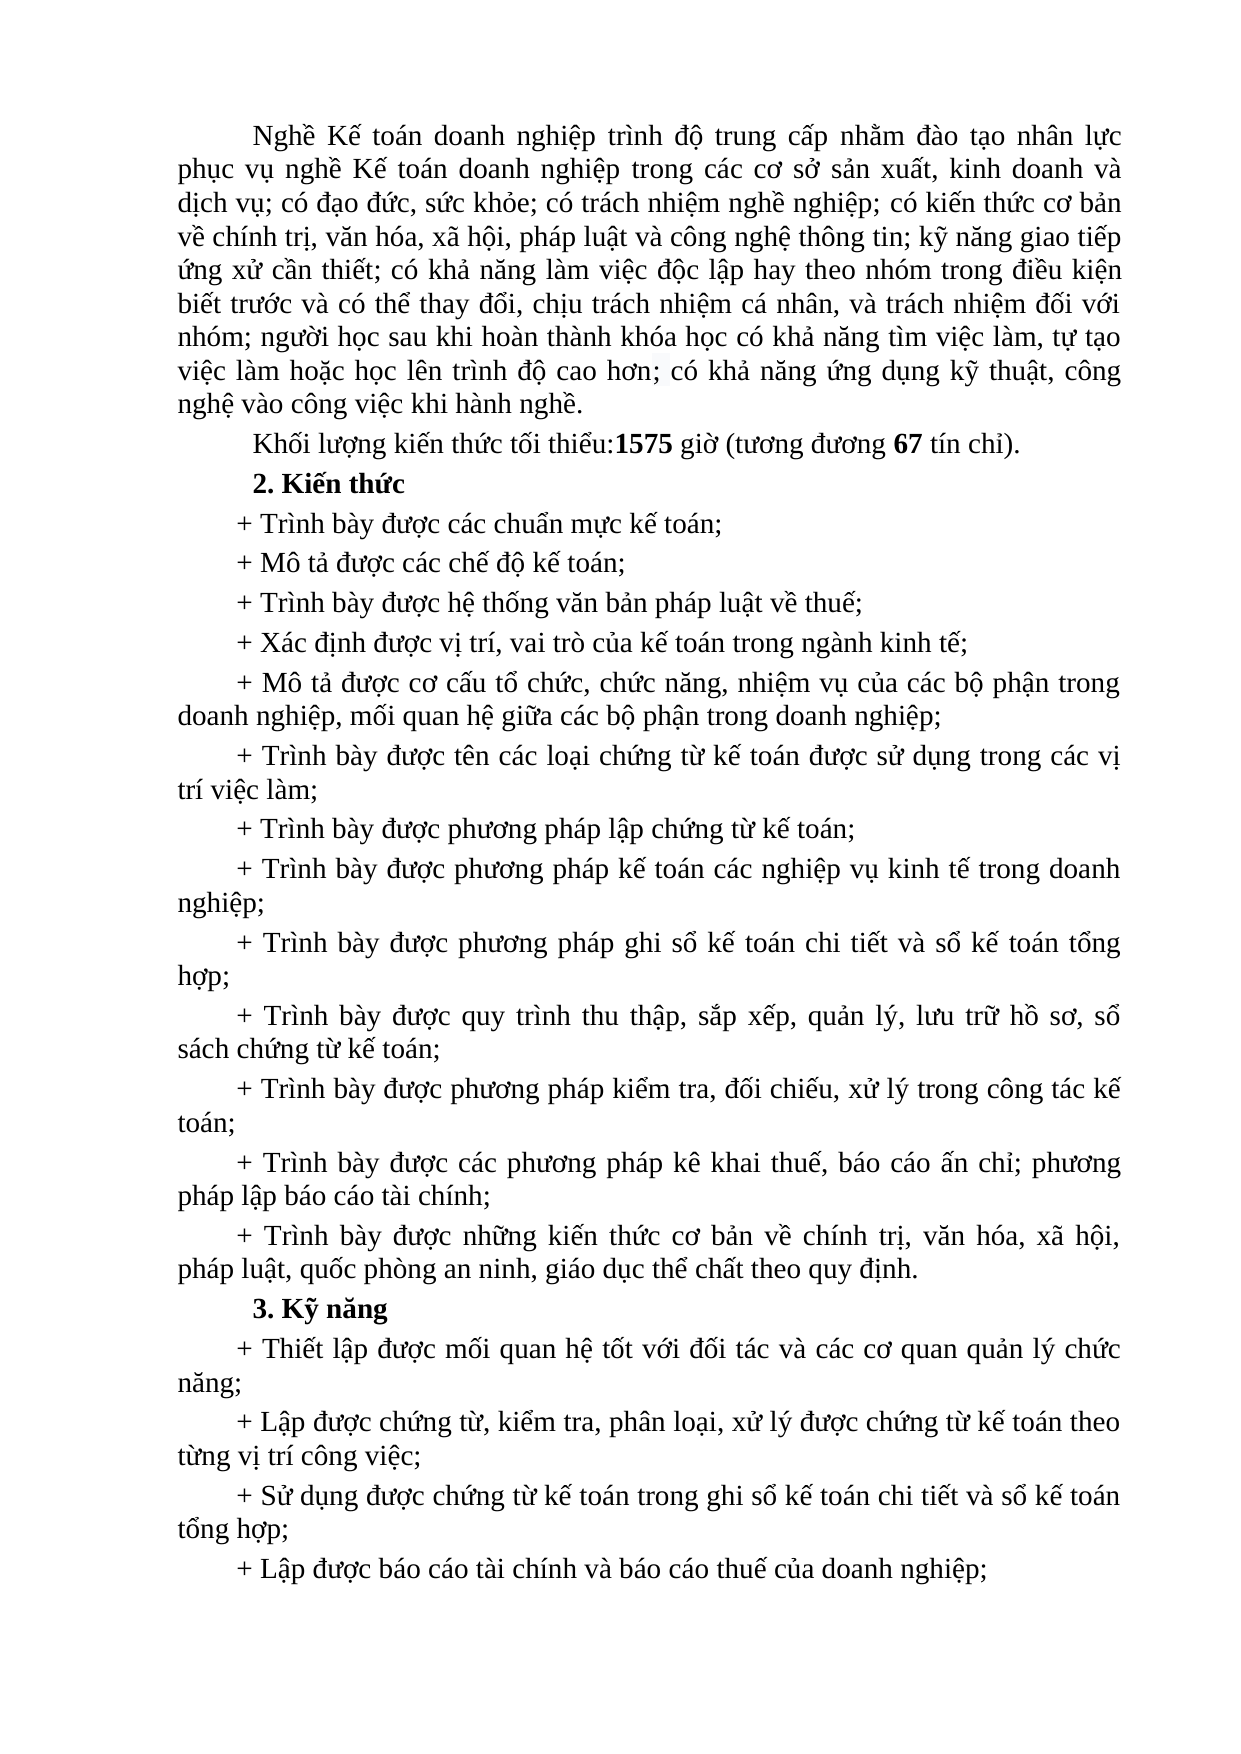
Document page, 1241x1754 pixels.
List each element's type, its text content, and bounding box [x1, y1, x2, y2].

text 2. Kiến thức [177, 466, 1122, 499]
text + Trình bày được phương pháp kiểm tra, đối chiếu, xử lý trong công tác kế toán; [177, 1071, 1122, 1138]
text + Trình bày được phương pháp kế toán các nghiệp vụ kinh tế trong doanh nghiệp; [177, 851, 1122, 918]
text + Lập được chứng từ, kiểm tra, phân loại, xử lý được chứng từ kế toán theo từng vị trí công việc; [177, 1404, 1122, 1472]
text + Trình bày được phương pháp lập chứng từ kế toán; [177, 812, 1122, 845]
text + Mô tả được cơ cấu tổ chức, chức năng, nhiệm vụ của các bộ phận trong doanh nghiệp, mối quan hệ giữa các bộ phận trong doanh nghiệp; [177, 665, 1122, 732]
text + Sử dụng được chứng từ kế toán trong ghi sổ kế toán chi tiết và sổ kế toán tổng hợp; [177, 1478, 1122, 1545]
text + Xác định được vị trí, vai trò của kế toán trong ngành kinh tế; [177, 625, 1122, 659]
text + Trình bày được phương pháp ghi sổ kế toán chi tiết và sổ kế toán tổng hợp; [177, 925, 1122, 992]
text Khối lượng kiến thức tối thiểu:1575 giờ (tương đương 67 tín chỉ). [177, 426, 1122, 460]
text + Trình bày được các phương pháp kê khai thuế, báo cáo ấn chỉ; phương pháp lập báo cáo tài chính; [177, 1145, 1122, 1212]
text + Trình bày được hệ thống văn bản pháp luật về thuế; [177, 585, 1122, 619]
text + Trình bày được các chuẩn mực kế toán; [177, 506, 1122, 539]
text + Trình bày được quy trình thu thập, sắp xếp, quản lý, lưu trữ hồ sơ, sổ sách chứng từ kế toán; [177, 998, 1122, 1065]
text + Thiết lập được mối quan hệ tốt với đối tác và các cơ quan quản lý chức năng; [177, 1331, 1122, 1398]
text + Mô tả được các chế độ kế toán; [177, 546, 1122, 579]
text + Trình bày được tên các loại chứng từ kế toán được sử dụng trong các vị trí việc làm; [177, 738, 1122, 805]
text + Lập được báo cáo tài chính và báo cáo thuế của doanh nghiệp; [177, 1551, 1122, 1585]
text + Trình bày được những kiến thức cơ bản về chính trị, văn hóa, xã hội, pháp luật, quốc phòng an ninh, giáo dục thể chất theo quy định. [177, 1218, 1122, 1285]
text 3. Kỹ năng [177, 1291, 1122, 1325]
text Nghề Kế toán doanh nghiệp trình độ trung cấp nhằm đào tạo nhân lực phục vụ nghề Kế toán doanh nghiệp trong các cơ sở sản xuất, kinh doanh và dịch vụ; có đạo đức, sức khỏe; có trách nhiệm nghề nghiệp; có kiến thức cơ bản về chính trị, văn hóa, xã hội, pháp luật và công nghệ thông tin; kỹ năng giao tiếp ứng xử cần thiết; có khả năng làm việc độc lập hay theo nhóm trong điều kiện biết trước và có thể thay đổi, chịu trách nhiệm cá nhân, và trách nhiệm đối với nhóm; người học sau khi hoàn thành khóa học có khả năng tìm việc làm, tự tạo việc làm hoặc học lên trình độ cao hơn; có khả năng ứng dụng kỹ thuật, công nghệ vào công việc khi hành nghề. [177, 118, 1122, 420]
